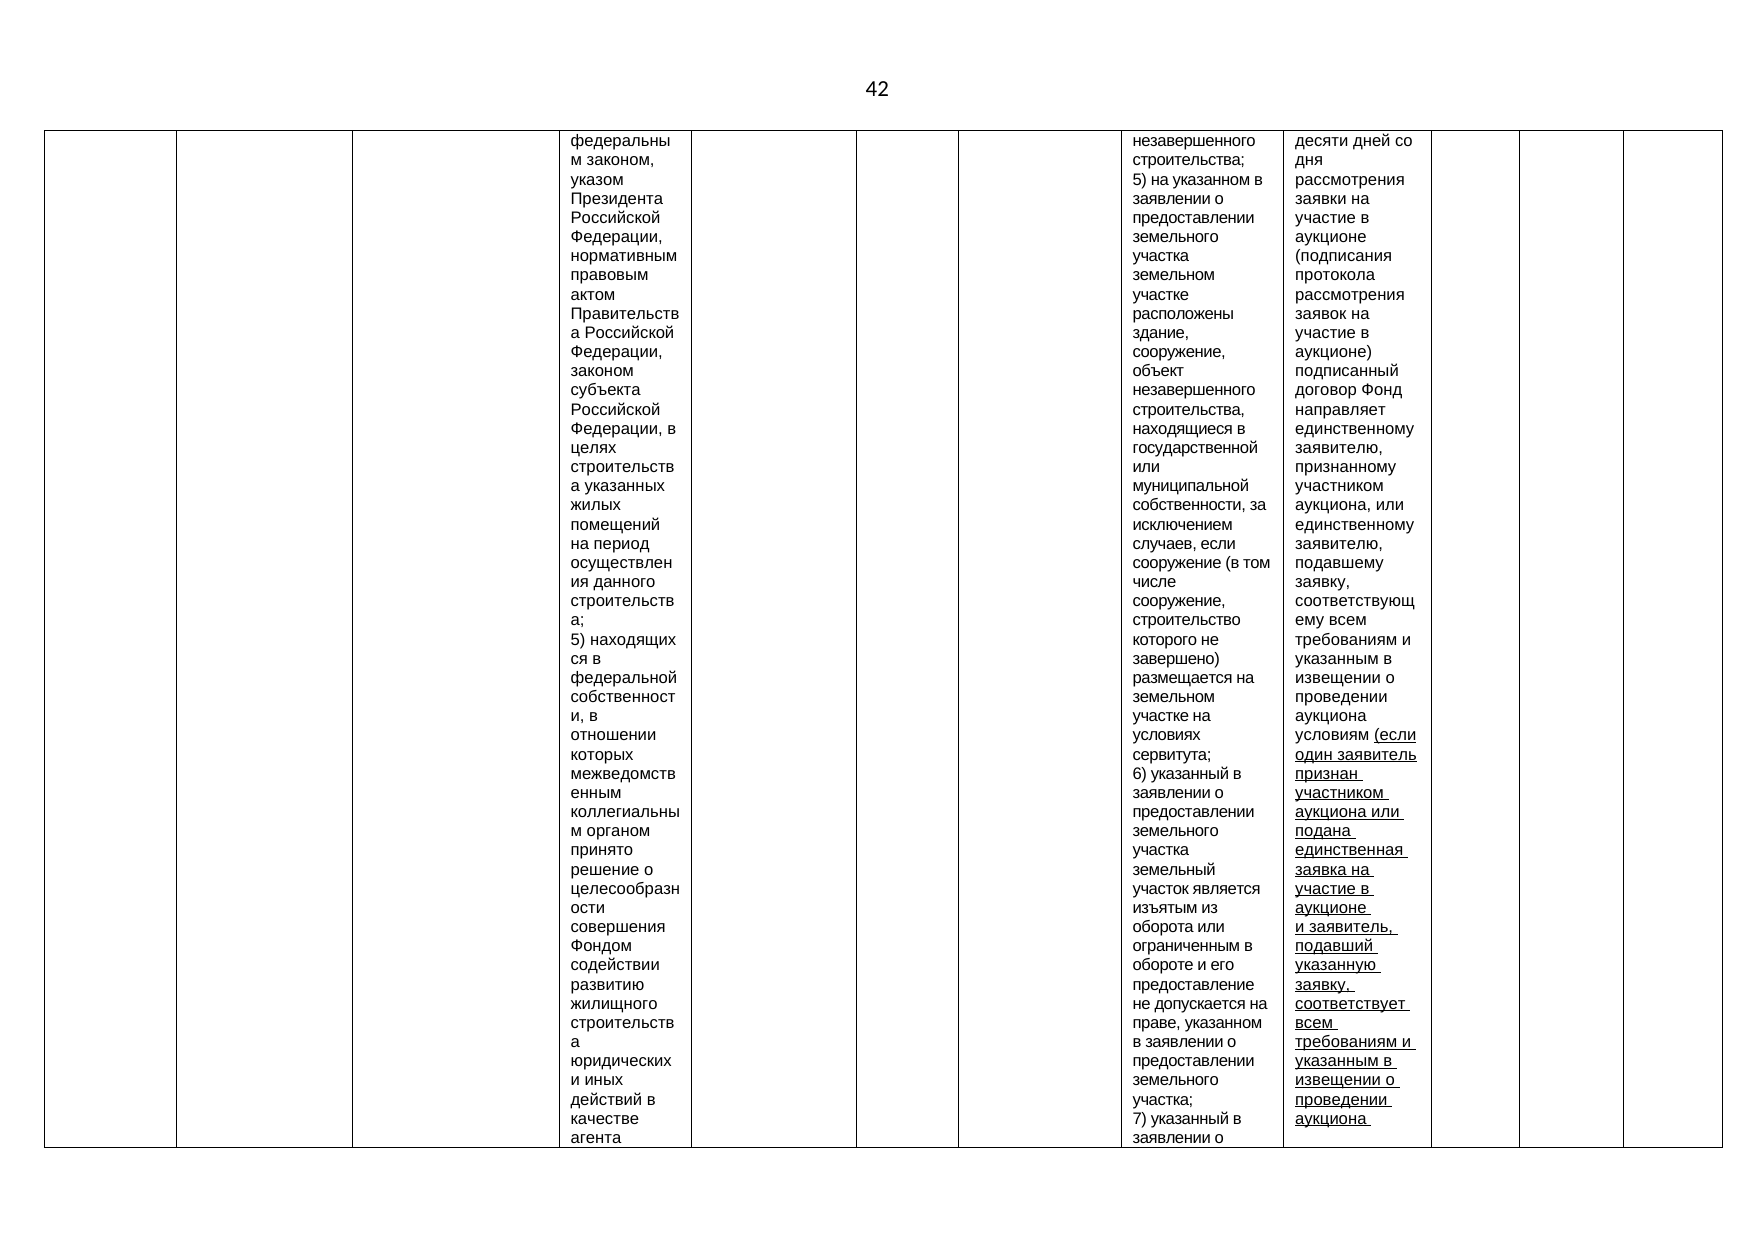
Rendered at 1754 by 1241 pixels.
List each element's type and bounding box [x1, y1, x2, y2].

table_cell [1520, 131, 1623, 1147]
table_cell [177, 131, 352, 1147]
table_cell [1122, 131, 1283, 1147]
table_cell [959, 131, 1121, 1147]
table_cell [1284, 131, 1431, 1147]
table_cell [560, 131, 691, 1147]
table_cell [1432, 131, 1519, 1147]
table_cell [353, 131, 559, 1147]
table_cell [1624, 131, 1722, 1147]
table_cell [692, 131, 856, 1147]
table_cell [857, 131, 958, 1147]
table_cell [45, 131, 176, 1147]
